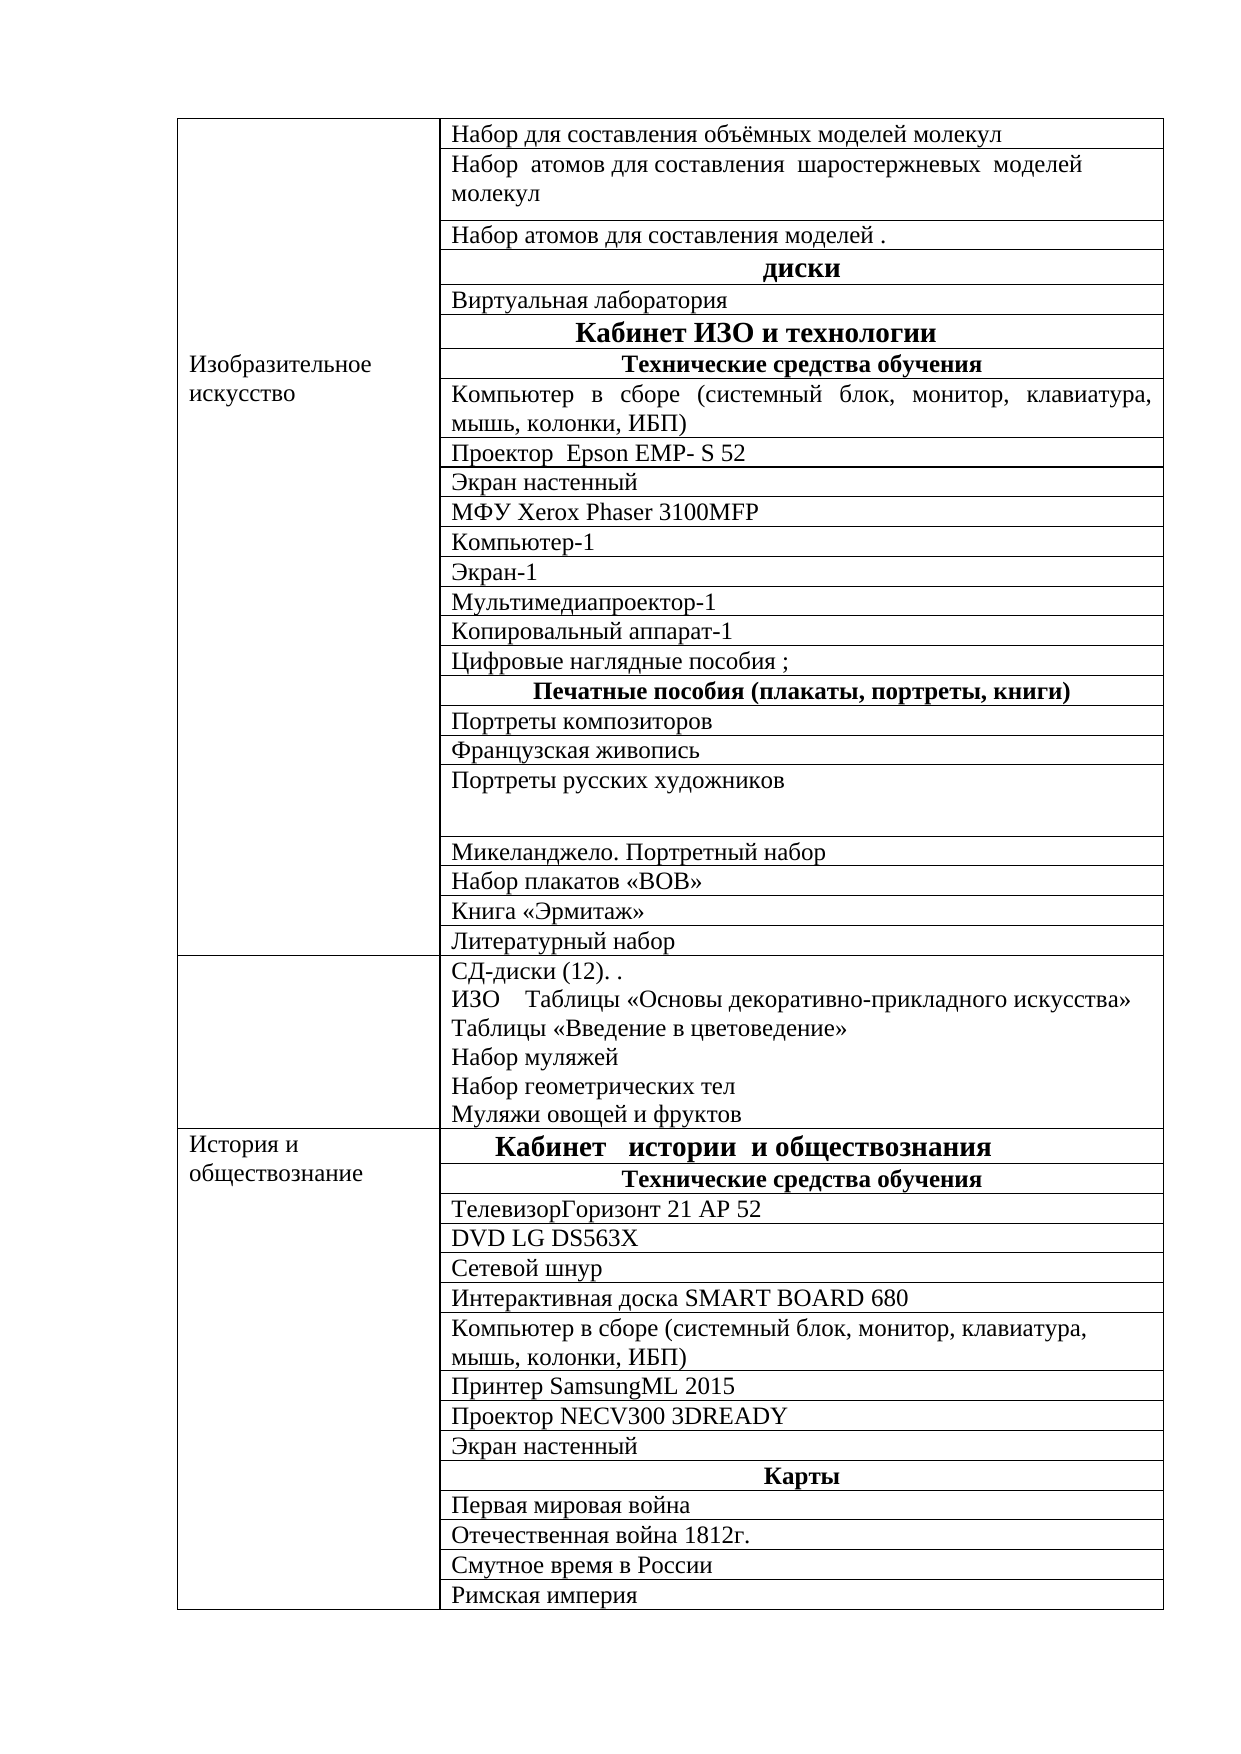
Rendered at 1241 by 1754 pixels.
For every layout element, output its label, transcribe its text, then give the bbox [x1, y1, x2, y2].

table_cell Первая мировая война [441, 1491, 1163, 1519]
table_cell Набор для составления объёмных моделей молекул [441, 119, 1163, 148]
table_cell Римская империя [441, 1580, 1163, 1609]
table_cell Проектор Epson EMP- S 52 [441, 438, 1163, 466]
table_cell Портреты композиторов [441, 706, 1163, 734]
table_cell диски [441, 250, 1163, 284]
table_cell Набор атомов для составления моделей . [441, 221, 1163, 249]
table_cell Экран настенный [441, 1431, 1163, 1460]
table_cell Цифровые наглядные пособия ; [441, 646, 1163, 675]
table_cell Технические средства обучения [441, 349, 1163, 378]
table_cell Компьютер в сборе (системный блок, монитор, клавиатура, мышь, колонки, ИБП) [441, 379, 1163, 437]
table_cell Интерактивная доска SMART BOARD 680 [441, 1283, 1163, 1312]
table_cell Технические средства обучения [441, 1164, 1163, 1193]
table_cell Копировальный аппарат-1 [441, 616, 1163, 645]
table_cell Смутное время в России [441, 1550, 1163, 1579]
table_cell История и обществознание [178, 1129, 439, 1609]
table_cell Французская живопись [441, 736, 1163, 764]
table_cell Кабинет истории и обществознания [441, 1129, 1163, 1163]
table_cell МФУ Xerox Phaser 3100MFP [441, 497, 1163, 526]
table_cell Экран настенный [441, 468, 1163, 496]
table_cell Отечественная война 1812г. [441, 1520, 1163, 1549]
table_cell Книга «Эрмитаж» [441, 896, 1163, 925]
table_cell ТелевизорГоризонт 21 АР 52 [441, 1194, 1163, 1222]
table_cell Компьютер-1 [441, 527, 1163, 556]
table_cell Набор плакатов «ВОВ» [441, 866, 1163, 895]
table_cell Мультимедиапроектор-1 [441, 587, 1163, 615]
table_cell Виртуальная лаборатория [441, 285, 1163, 314]
table_cell [178, 956, 439, 1128]
table_cell СД-диски (12). . ИЗО Таблицы «Основы декоративно-прикладного искусства» Таблицы «Введение в цветоведение» Набор муляжей Набор геометрических тел Муляжи овощей и фруктов [441, 956, 1163, 1128]
table_cell Принтер SamsungML 2015 [441, 1371, 1163, 1400]
table_cell Микеланджело. Портретный набор [441, 837, 1163, 865]
table_cell Литературный набор [441, 926, 1163, 955]
table_cell Сетевой шнур [441, 1253, 1163, 1282]
table_cell Печатные пособия (плакаты, портреты, книги) [441, 676, 1163, 705]
table_cell Компьютер в сборе (системный блок, монитор, клавиатура, мышь, колонки, ИБП) [441, 1313, 1163, 1370]
table_cell Набор атомов для составления шаростержневых моделей молекул [441, 149, 1163, 219]
table_cell Кабинет ИЗО и технологии [441, 315, 1163, 348]
table_cell Проектор NECV300 3DREADY [441, 1401, 1163, 1430]
table_cell DVD LG DS563X [441, 1224, 1163, 1252]
table_cell Карты [441, 1461, 1163, 1489]
table_cell Экран-1 [441, 557, 1163, 586]
table_cell Портреты русских художников [441, 765, 1163, 836]
